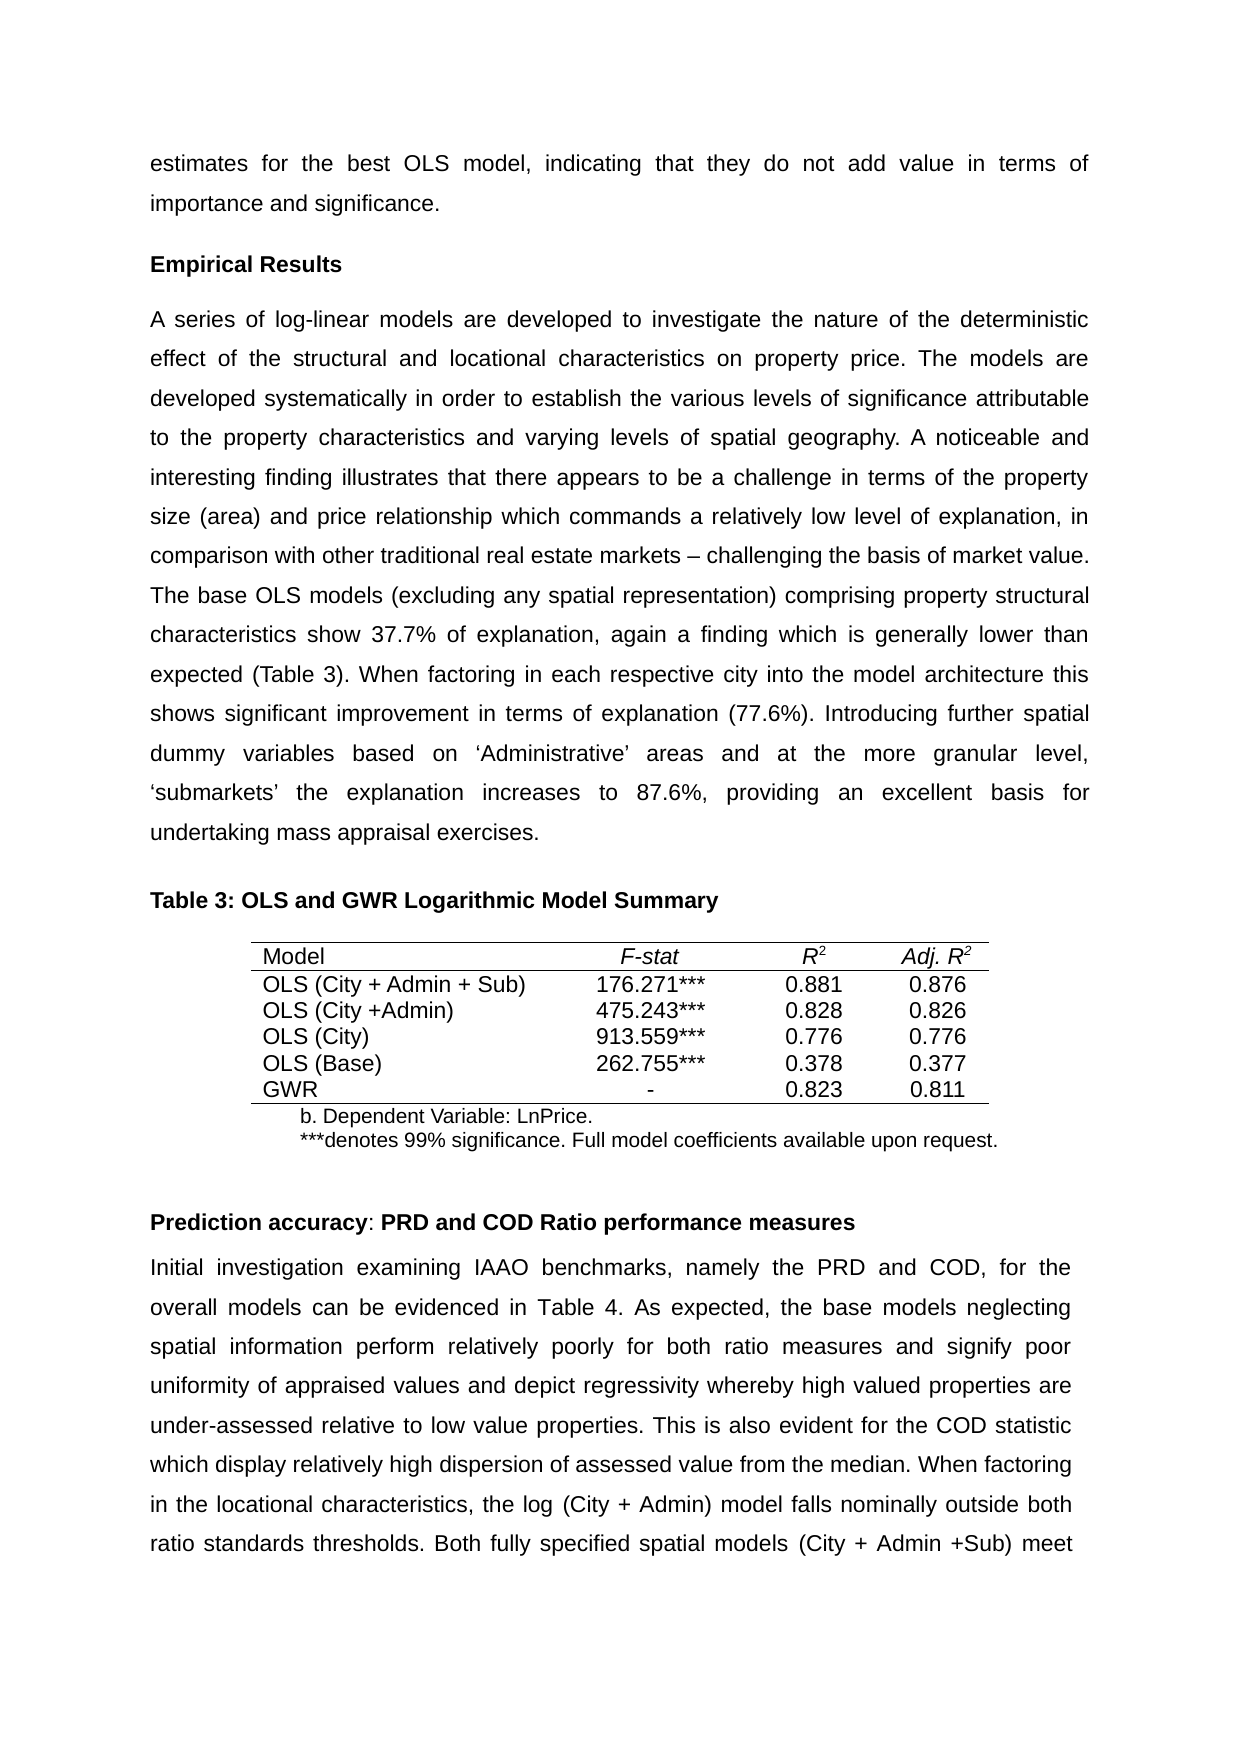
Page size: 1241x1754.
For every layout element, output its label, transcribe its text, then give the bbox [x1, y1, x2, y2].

table_header F-stat [559, 943, 742, 969]
table_header Model [251, 943, 559, 969]
table_cell OLS (City +Admin) [251, 997, 559, 1023]
table_cell 913.559*** [559, 1023, 742, 1050]
subtitle Empirical Results [150, 251, 1090, 277]
subtitle Table 3: OLS and GWR Logarithmic Model Summary [150, 887, 1090, 913]
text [150, 1254, 1072, 1557]
table_cell 0.881 [742, 971, 886, 997]
subtitle ***denotes 99% significance. Full model coefficients available upon request. [150, 1127, 1090, 1151]
table_cell 0.823 [742, 1076, 886, 1102]
table_cell 0.377 [886, 1050, 989, 1076]
table_cell OLS (City + Admin + Sub) [251, 971, 559, 997]
table_cell 262.755*** [559, 1050, 742, 1076]
table_cell 0.876 [886, 971, 989, 997]
table_cell 0.378 [742, 1050, 886, 1076]
text Prediction accuracy: PRD and COD Ratio performance measures [150, 1209, 1072, 1235]
table_cell 0.776 [886, 1023, 989, 1050]
subtitle A series of log-linear models are developed to investigate the nature of the deterministic effect of the structural and locational characteristics on property price. The models are developed systematically in order to establish the various levels of significance attributable to the property characteristics and varying levels of spatial geography. A noticeable and interesting finding illustrates that there appears to be a challenge in terms of the property size (area) and price relationship which commands a relatively low level of explanation, in comparison with other traditional real estate markets – challenging the basis of market value. The base OLS models (excluding any spatial representation) comprising property structural characteristics show 37.7% of explanation, again a finding which is generally lower than expected (Table 3). When factoring in each respective city into the model architecture this shows significant improvement in terms of explanation (77.6%). Introducing further spatial dummy variables based on ‘Administrative’ areas and at the more granular level, ‘submarkets’ the explanation increases to 87.6%, providing an excellent basis for undertaking mass appraisal exercises. [150, 306, 1090, 845]
table_cell GWR [251, 1076, 559, 1102]
table_header R2 [742, 943, 886, 969]
table_cell 0.776 [742, 1023, 886, 1050]
table_cell 0.826 [886, 997, 989, 1023]
table_cell 176.271*** [559, 971, 742, 997]
table_cell 0.811 [886, 1076, 989, 1102]
table_cell OLS (City) [251, 1023, 559, 1050]
table_cell - [559, 1076, 742, 1102]
table_cell 475.243*** [559, 997, 742, 1023]
table_header Adj. R2 [886, 943, 989, 969]
table_cell OLS (Base) [251, 1050, 559, 1076]
table_cell 0.828 [742, 997, 886, 1023]
subtitle b. Dependent Variable: LnPrice. [150, 1103, 1090, 1127]
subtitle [150, 150, 1090, 216]
